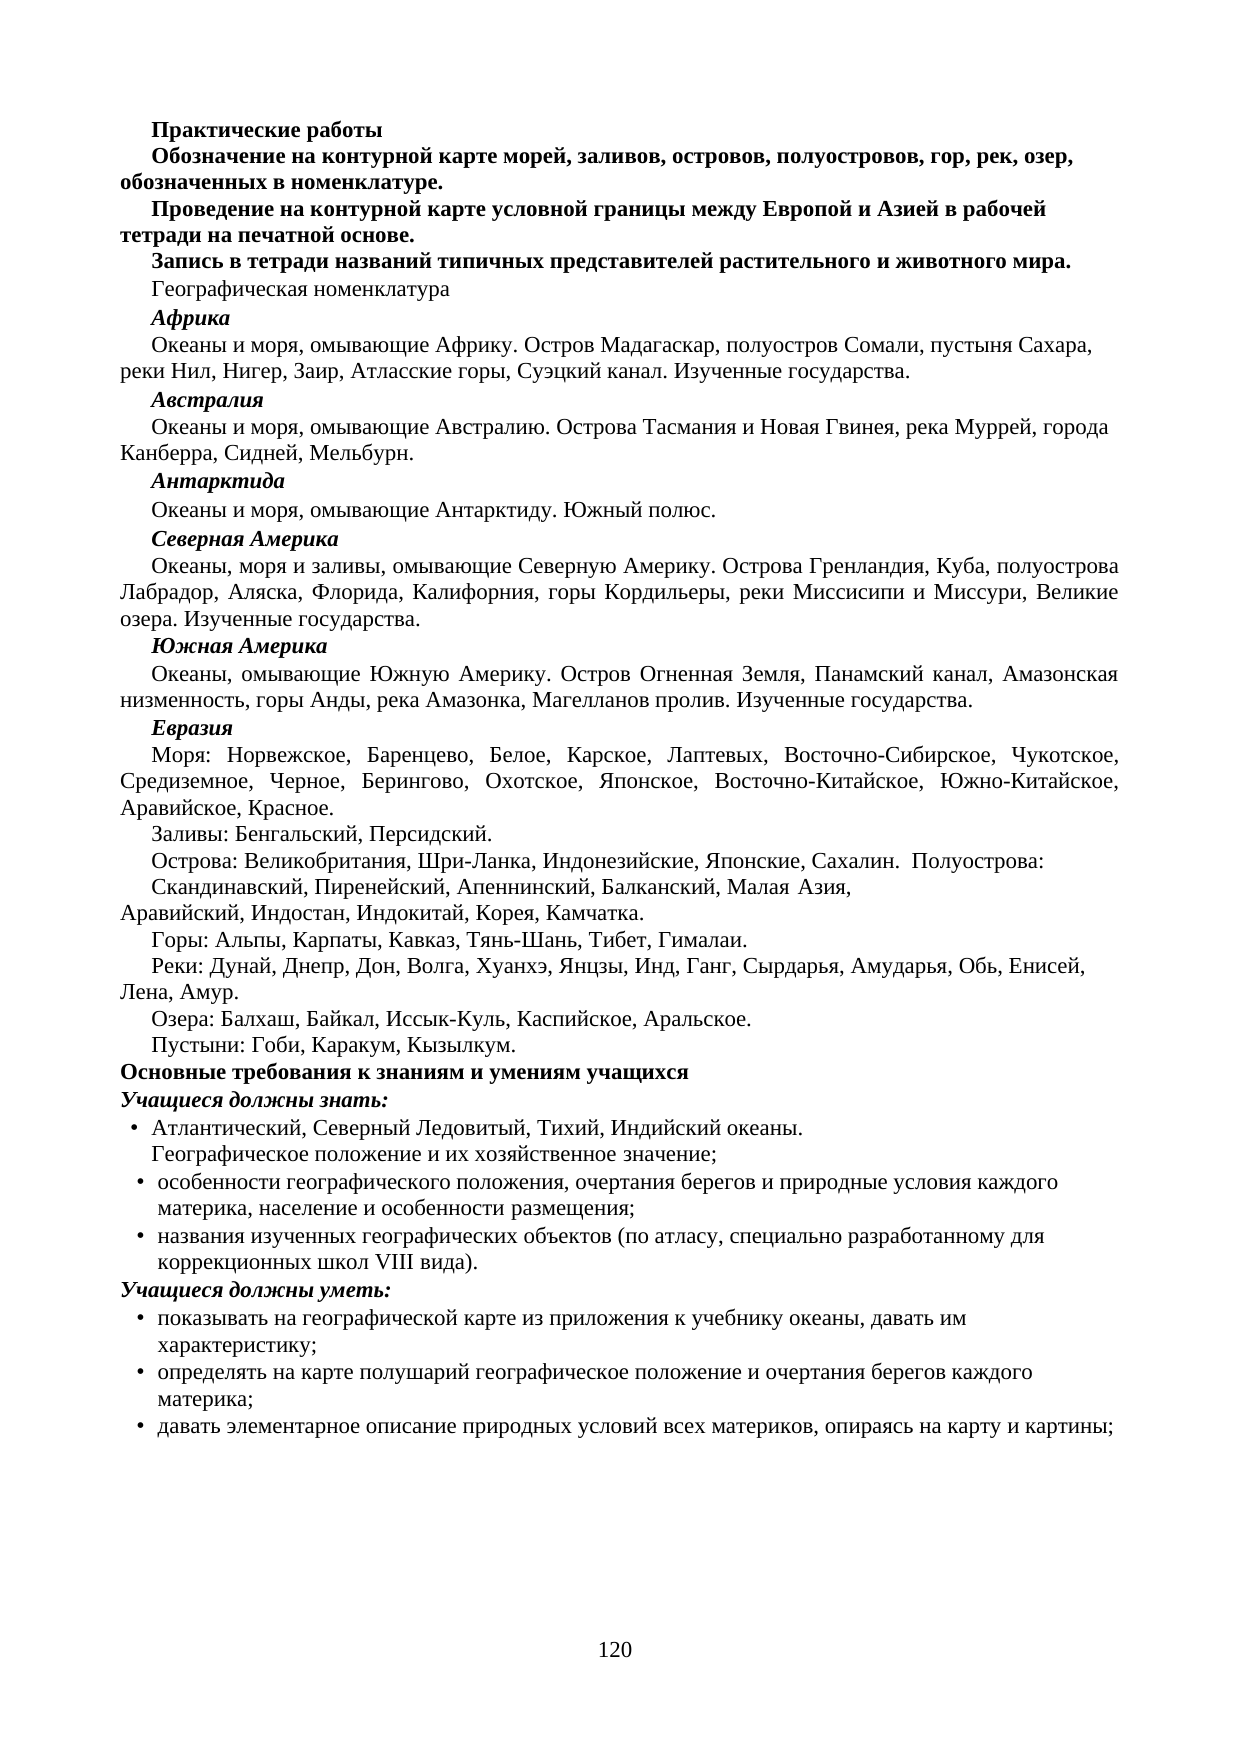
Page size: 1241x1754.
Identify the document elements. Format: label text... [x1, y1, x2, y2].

text Озера: Балхаш, Байкал, Иссык-Куль, Каспийское, Аральское. Пустыни: Гоби, Каракум, Кызылкум. [151, 1005, 809, 1057]
text Заливы: Бенгальский, Персидский. [151, 820, 1134, 847]
text Обозначение на контурной карте морей, заливов, островов, полуостровов, гор, рек, озер, обозначенных в номенклатуре. [120, 142, 1134, 195]
text Африка [151, 303, 1134, 331]
text Южная Америка [151, 631, 1134, 660]
text Географическая номенклатура [151, 274, 1134, 302]
text Океаны и моря, омывающие Австралию. Острова Тасмания и Новая Гвинея, река Муррей, города Канберра, Сидней, Мельбурн. [120, 413, 1121, 465]
text Евразия [151, 713, 1134, 741]
list особенности географического положения, очертания берегов и природные условия каждого материка, население и особенности размещения; [136, 1167, 1119, 1221]
text Основные требования к знаниям и умениям учащихся [120, 1058, 1134, 1084]
list Атлантический, Северный Ледовитый, Тихий, Индийский океаны. Географическое положение и их хозяйственное значение; [130, 1113, 885, 1167]
text Океаны, моря и заливы, омывающие Северную Америку. Острова Гренландия, Куба, полуострова Лабрадор, Аляска, Флорида, Калифорния, горы Кордильеры, реки Миссисипи и Миссури, Великие озера. Изученные государства. [120, 552, 1120, 631]
text Океаны и моря, омывающие Антарктиду. Южный полюс. [151, 494, 1134, 523]
text Острова: Великобритания, Шри-Ланка, Индонезийские, Японские, Сахалин. Полуострова: Скандинавский, Пиренейский, Апеннинский, Балканский, Малая Азия, [151, 847, 1092, 899]
text Запись в тетради названий типичных представителей растительного и животного мира. [120, 247, 1134, 274]
text Учащиеся должны знать: [120, 1084, 1134, 1113]
text Горы: Альпы, Карпаты, Кавказ, Тянь-Шань, Тибет, Гималаи. [151, 926, 1134, 952]
text Австралия [151, 384, 1134, 413]
list давать элементарное описание природных условий всех материков, опираясь на карту и картины; [136, 1411, 1120, 1439]
text Северная Америка [151, 523, 1134, 552]
text Практические работы [151, 116, 1134, 142]
list показывать на географической карте из приложения к учебнику океаны, давать им характеристику; [136, 1303, 1120, 1357]
text Аравийский, Индостан, Индокитай, Корея, Камчатка. [120, 899, 1134, 926]
text Океаны, омывающие Южную Америку. Остров Огненная Земля, Панамский канал, Амазонская низменность, горы Анды, река Амазонка, Магелланов пролив. Изученные государства. [120, 660, 1120, 712]
text Антарктида [151, 466, 1134, 494]
list определять на карте полушарий географическое положение и очертания берегов каждого материка; [136, 1357, 1120, 1411]
text Проведение на контурной карте условной границы между Европой и Азией в рабочей тетради на печатной основе. [120, 195, 1119, 247]
text Моря: Норвежское, Баренцево, Белое, Карское, Лаптевых, Восточно-Сибирское, Чукотское, Средиземное, Черное, Берингово, Охотское, Японское, Восточно-Китайское, Южно-Китайское, Аравийское, Красное. [120, 741, 1120, 820]
text Реки: Дунай, Днепр, Дон, Волга, Хуанхэ, Янцзы, Инд, Ганг, Сырдарья, Амударья, Обь, Енисей, Лена, Амур. [120, 952, 1134, 1005]
text Океаны и моря, омывающие Африку. Остров Мадагаскар, полуостров Сомали, пустыня Сахара, реки Нил, Нигер, Заир, Атласские горы, Суэцкий канал. Изученные государства. [120, 331, 1134, 384]
text Учащиеся должны уметь: [120, 1275, 1134, 1303]
list названия изученных географических объектов (по атласу, специально разработанному для коррекционных школ VIII вида). [136, 1221, 1121, 1274]
